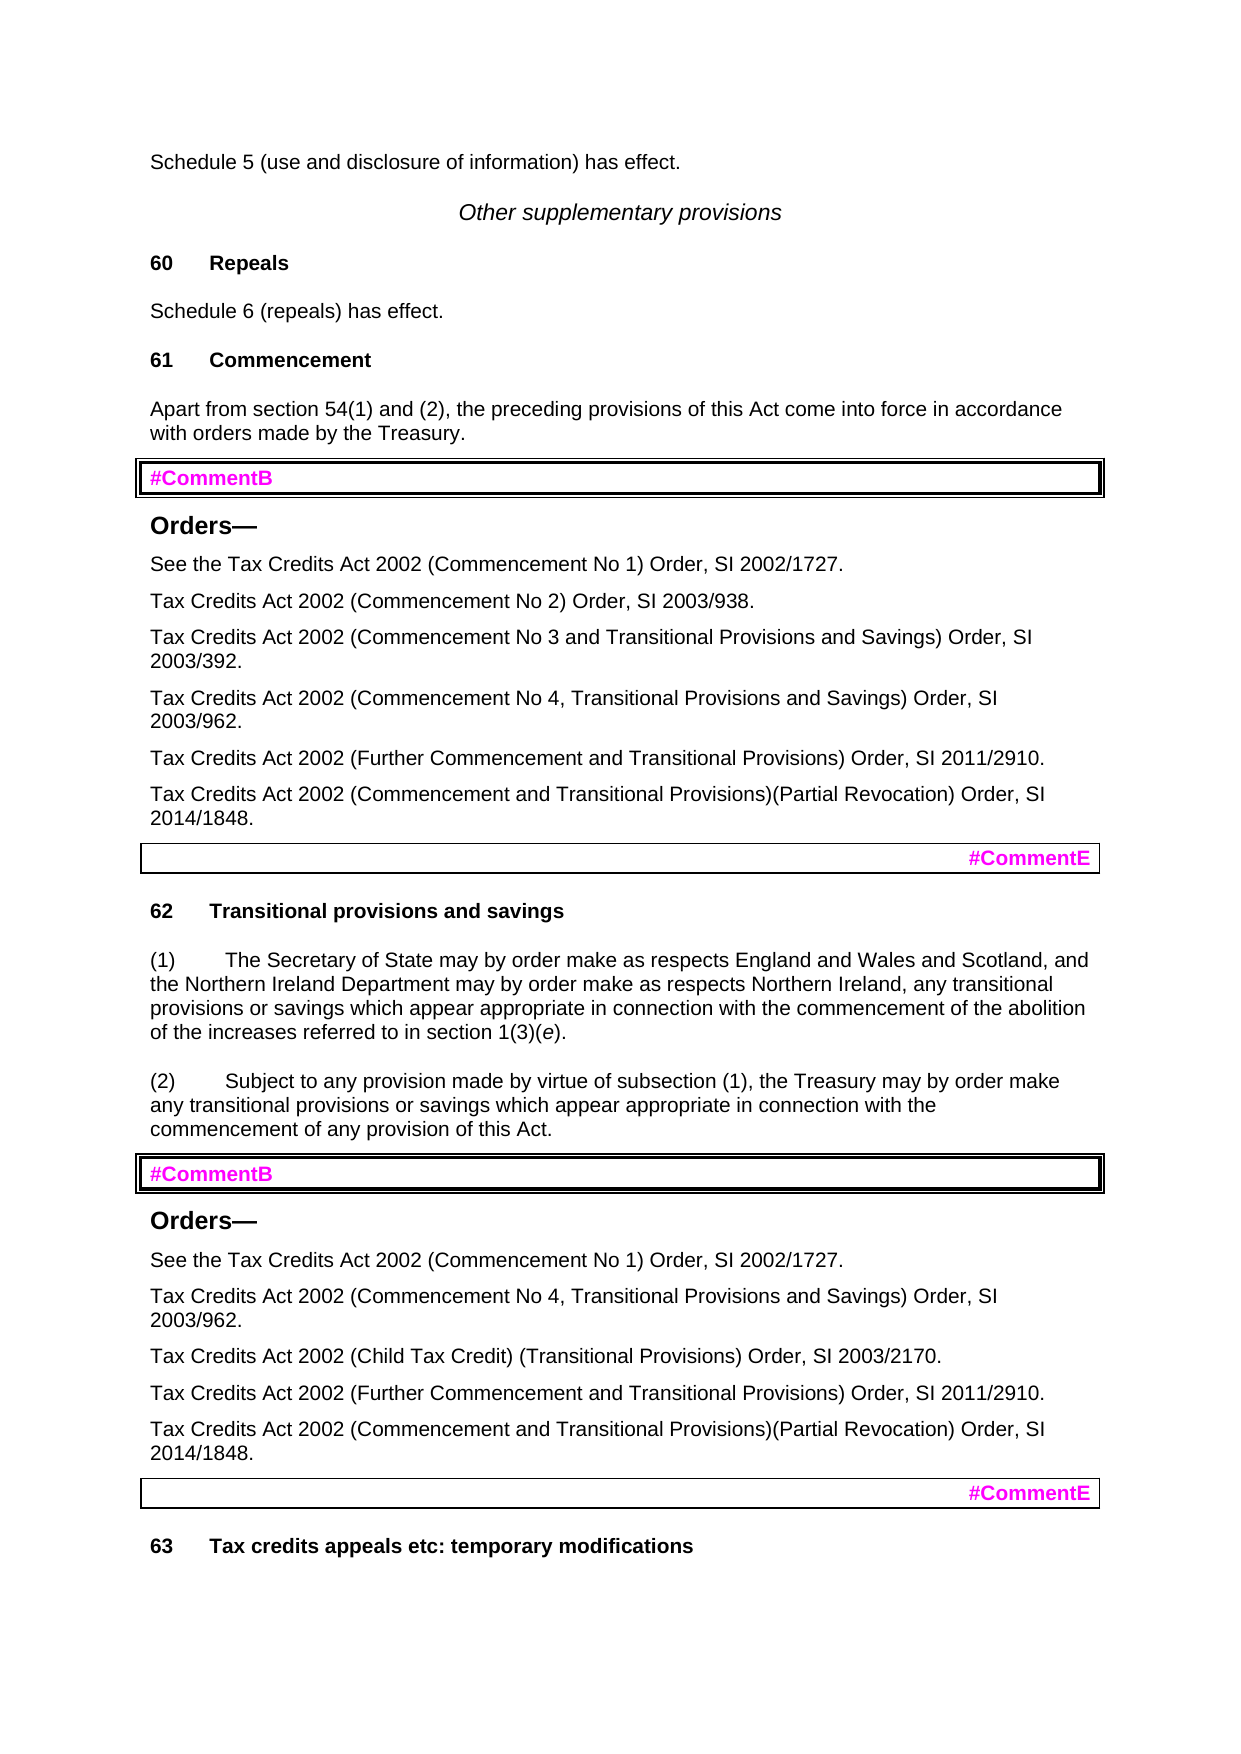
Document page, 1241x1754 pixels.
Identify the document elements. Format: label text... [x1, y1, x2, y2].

text 60 Repeals [150, 250, 1090, 274]
text 61 Commencement [150, 348, 1090, 372]
text Apart from section 54(1) and (2), the preceding provisions of this Act come into force in accordance with orders made by the Treasury. [150, 397, 1090, 445]
text Tax Credits Act 2002 (Commencement and Transitional Provisions)(Partial Revocation) Order, SI 2014/1848. [150, 1417, 1090, 1465]
text Tax Credits Act 2002 (Commencement No 4, Transitional Provisions and Savings) Order, SI 2003/962. [150, 685, 1090, 733]
text Tax Credits Act 2002 (Commencement and Transitional Provisions)(Partial Revocation) Order, SI 2014/1848. [150, 782, 1090, 830]
text #CommentE [142, 1479, 1099, 1507]
text #CommentE [142, 844, 1099, 872]
text See the Tax Credits Act 2002 (Commencement No 1) Order, SI 2002/1727. [150, 552, 1090, 576]
text Tax Credits Act 2002 (Child Tax Credit) (Transitional Provisions) Order, SI 2003/2170. [150, 1344, 1090, 1368]
text Tax Credits Act 2002 (Commencement No 4, Transitional Provisions and Savings) Order, SI 2003/962. [150, 1284, 1090, 1332]
text Tax Credits Act 2002 (Further Commencement and Transitional Provisions) Order, SI 2011/2910. [150, 1381, 1090, 1405]
text 62 Transitional provisions and savings [150, 899, 1090, 923]
text Orders— [150, 511, 1090, 539]
text Tax Credits Act 2002 (Further Commencement and Transitional Provisions) Order, SI 2011/2910. [150, 746, 1090, 770]
text 63 Tax credits appeals etc: temporary modifications [150, 1534, 1090, 1558]
text See the Tax Credits Act 2002 (Commencement No 1) Order, SI 2002/1727. [150, 1247, 1090, 1271]
text Orders— [150, 1206, 1090, 1235]
text Schedule 5 (use and disclosure of information) has effect. [150, 150, 1090, 174]
text Tax Credits Act 2002 (Commencement No 3 and Transitional Provisions and Savings) Order, SI 2003/392. [150, 625, 1090, 673]
text (1) The Secretary of State may by order make as respects England and Wales and Scotland, and the Northern Ireland Department may by order make as respects Northern Ireland, any transitional provisions or savings which appear appropriate in connection with the commencement of the abolition of the increases referred to in section 1(3)(e). [150, 948, 1090, 1044]
text (2) Subject to any provision made by virtue of subsection (1), the Treasury may by order make any transitional provisions or savings which appear appropriate in connection with the commencement of any provision of this Act. [150, 1069, 1090, 1141]
text Tax Credits Act 2002 (Commencement No 2) Order, SI 2003/938. [150, 588, 1090, 612]
text Schedule 6 (repeals) has effect. [150, 299, 1090, 323]
text Other supplementary provisions [150, 199, 1090, 225]
